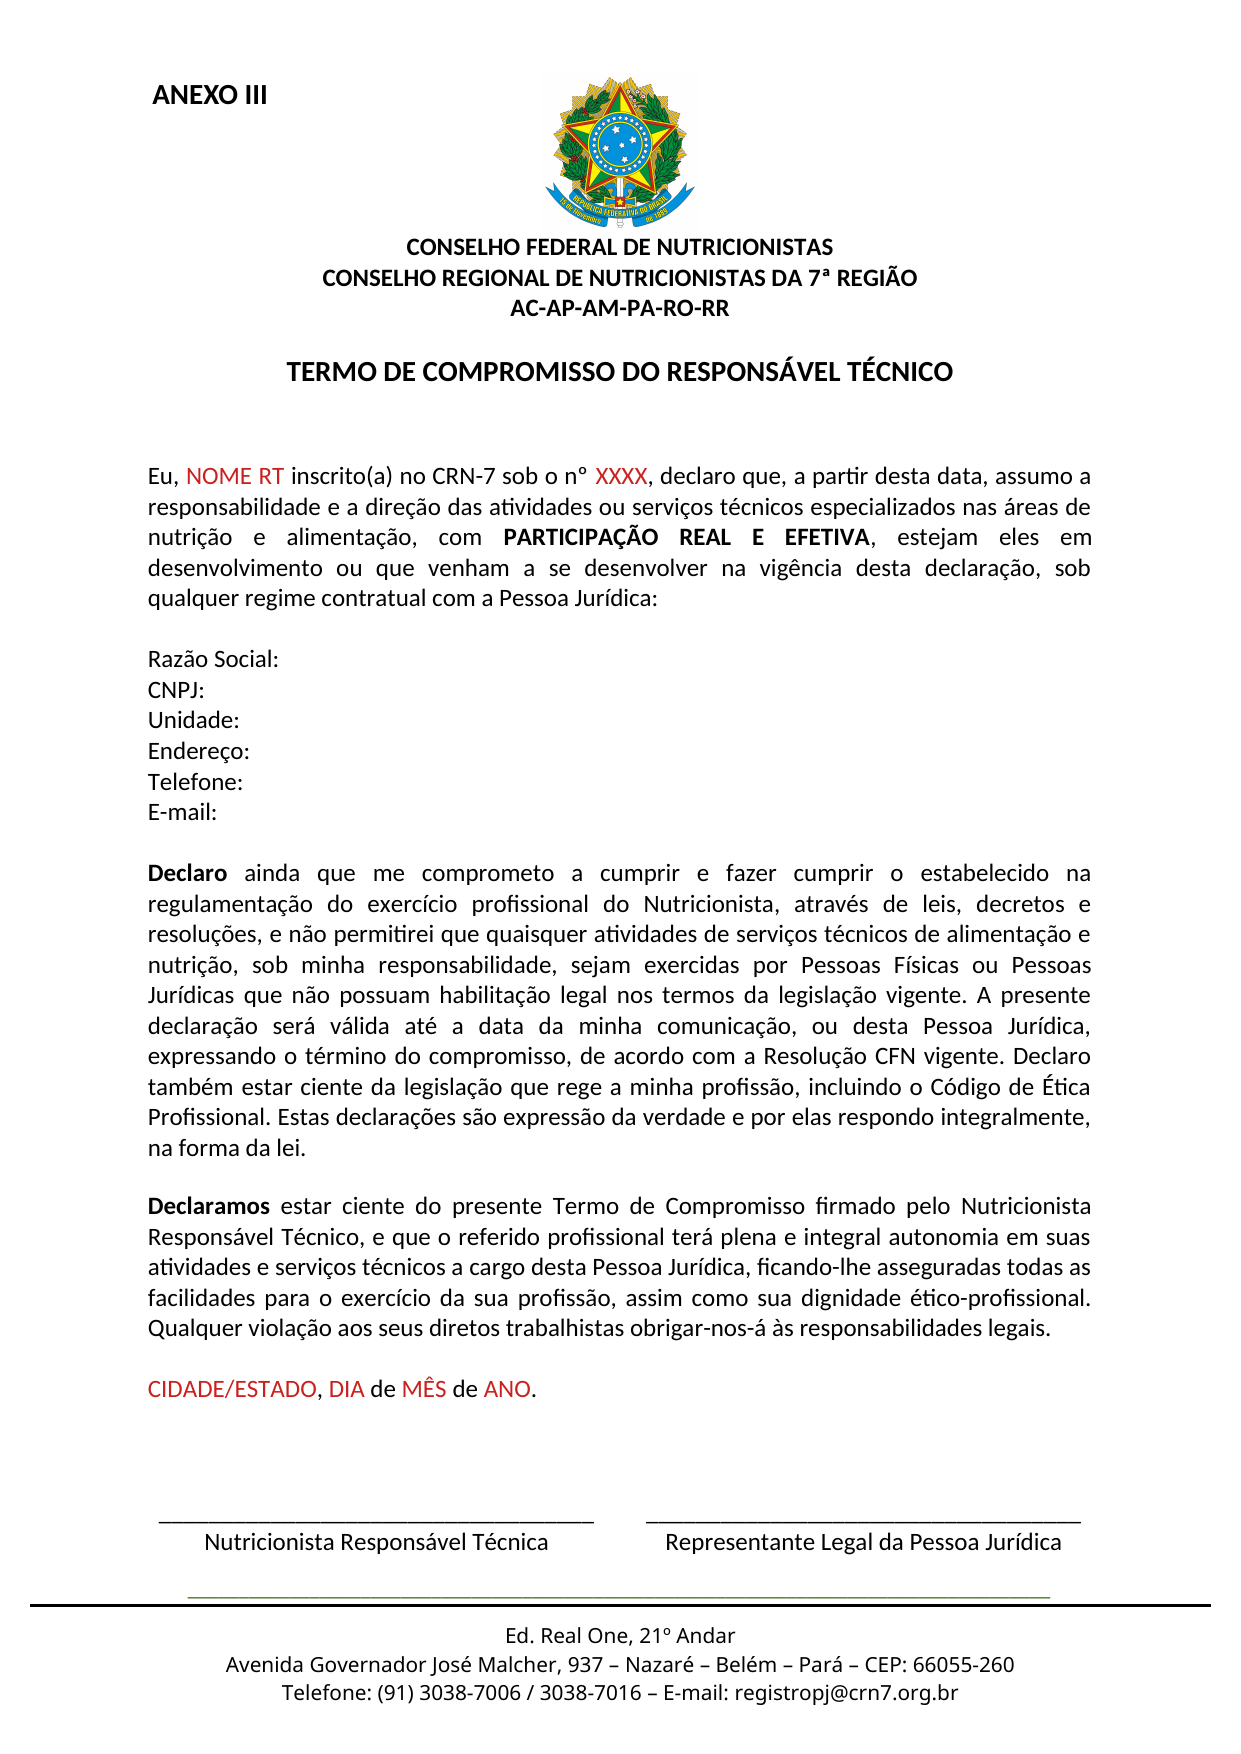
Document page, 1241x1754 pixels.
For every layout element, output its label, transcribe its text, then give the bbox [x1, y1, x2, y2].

text Declaro ainda que me comprometo a cumprir e fazer cumprir o estabelecido na regulamentação do exercício profissional do Nutricionista, através de leis, decretos e resoluções, e não permitirei que quaisquer atividades de serviços técnicos de alimentação e nutrição, sob minha responsabilidade, sejam exercidas por Pessoas Físicas ou Pessoas Jurídicas que não possuam habilitação legal nos termos da legislação vigente. A presente declaração será válida até a data da minha comunicação, ou desta Pessoa Jurídica, expressando o término do compromisso, de acordo com a Resolução CFN vigente. Declaro também estar ciente da legislação que rege a minha profissão, incluindo o Código de Ética Profissional. Estas declarações são expressão da verdade e por elas respondo integralmente, na forma da lei. [148, 857, 1093, 1162]
text Unidade: [148, 704, 1093, 735]
text Declaramos estar ciente do presente Termo de Compromisso firmado pelo Nutricionista Responsável Técnico, e que o referido profissional terá plena e integral autonomia em suas atividades e serviços técnicos a cargo desta Pessoa Jurídica, ficando-lhe asseguradas todas as facilidades para o exercício da sua profissão, assim como sua dignidade ético-profissional. Qualquer violação aos seus diretos trabalhistas obrigar-nos-á às responsabilidades legais. [148, 1190, 1093, 1343]
text E-mail: [148, 796, 1093, 827]
text ___________________________________ [148, 1496, 605, 1526]
text CNPJ: [148, 674, 1093, 704]
text Telefone: [148, 766, 1093, 796]
text ___________________________________ [635, 1496, 1093, 1526]
text Razão Social: [148, 643, 1093, 674]
text Endereço: [148, 735, 1093, 766]
text TERMO DE COMPROMISSO DO RESPONSÁVEL TÉCNICO [148, 353, 1093, 389]
picture [540, 73, 700, 232]
text CIDADE/ESTADO, DIA de MÊS de ANO. [148, 1373, 1093, 1404]
text Nutricionista Responsável Técnica [148, 1526, 605, 1557]
text Representante Legal da Pessoa Jurídica [635, 1526, 1093, 1557]
text Eu, NOME RT inscrito(a) no CRN-7 sob o nº XXXX, declaro que, a partir desta data, assumo a responsabilidade e a direção das atividades ou serviços técnicos especializados nas áreas de nutrição e alimentação, com PARTICIPAÇÃO REAL E EFETIVA, estejam eles em desenvolvimento ou que venham a se desenvolver na vigência desta declaração, sob qualquer regime contratual com a Pessoa Jurídica: [148, 460, 1093, 613]
